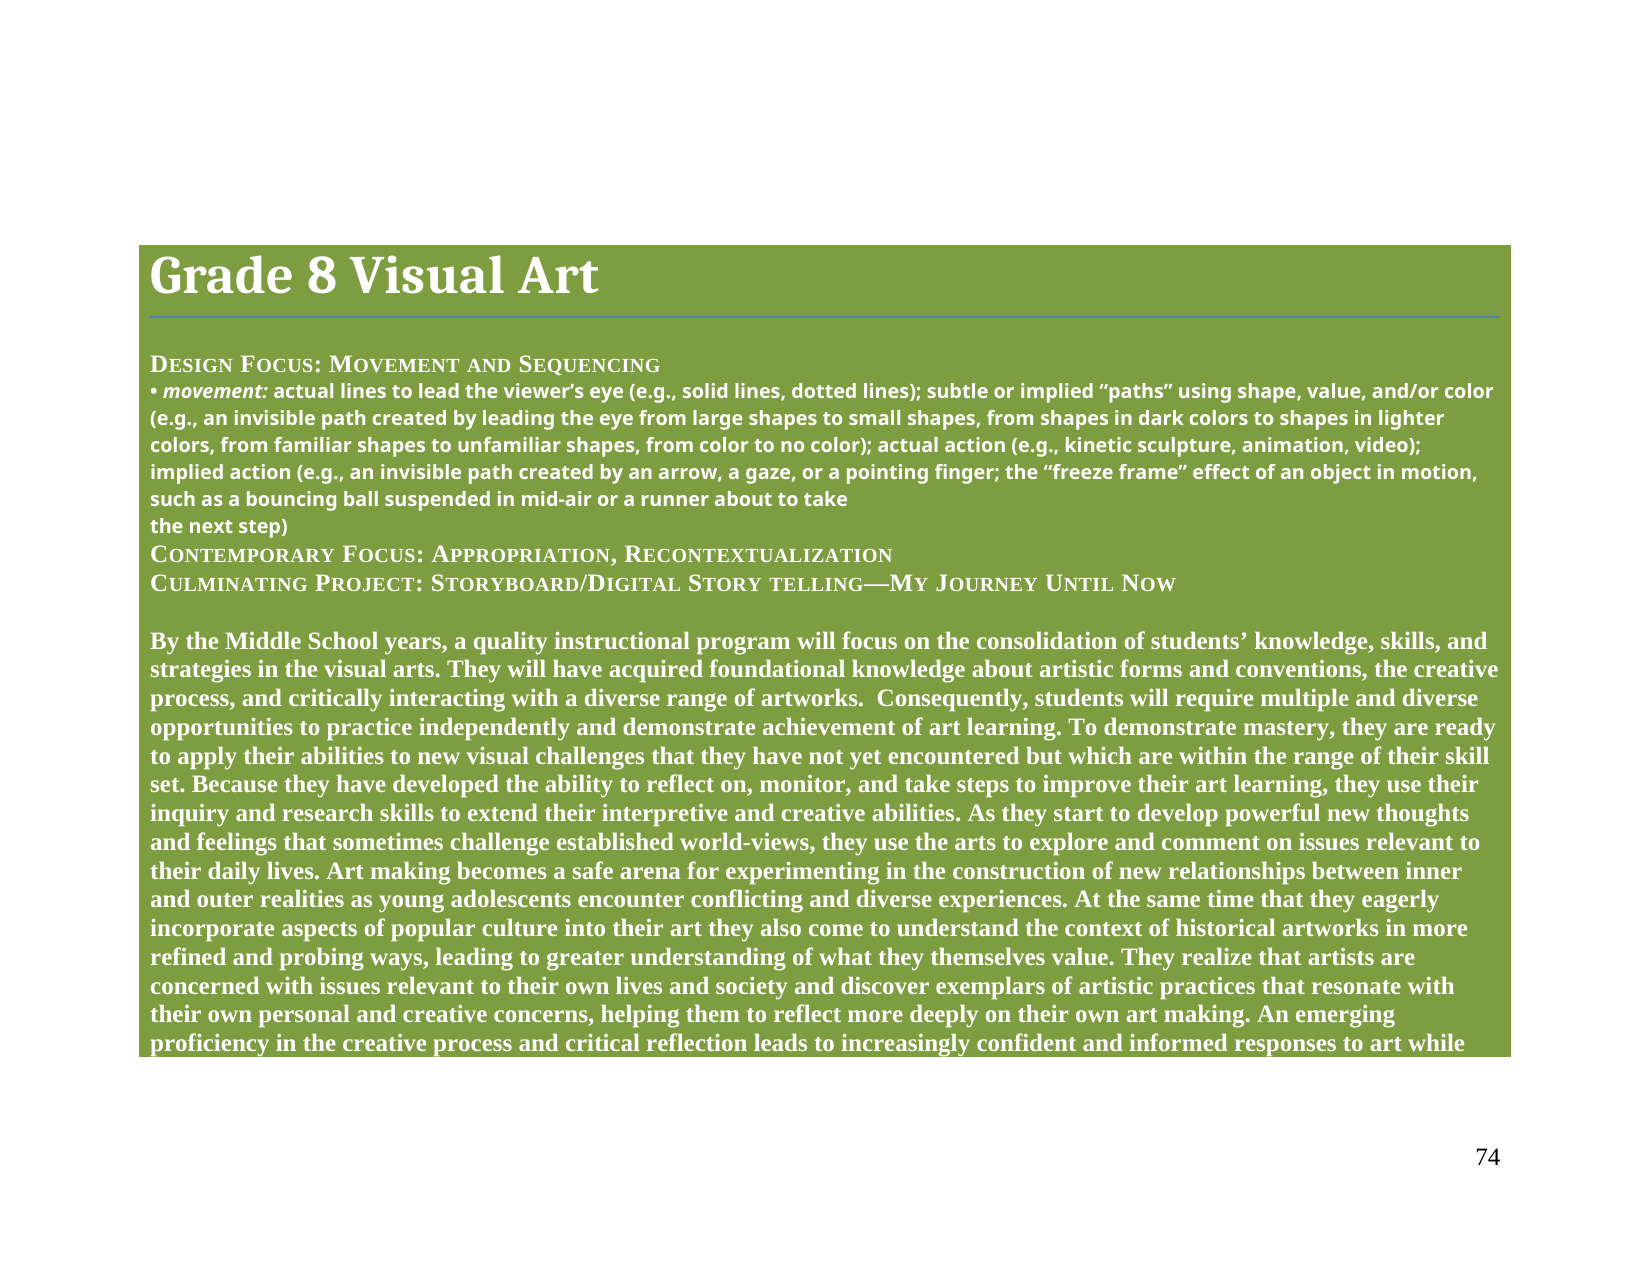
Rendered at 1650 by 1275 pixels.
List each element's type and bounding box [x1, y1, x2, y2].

table_header [139, 245, 1511, 1057]
